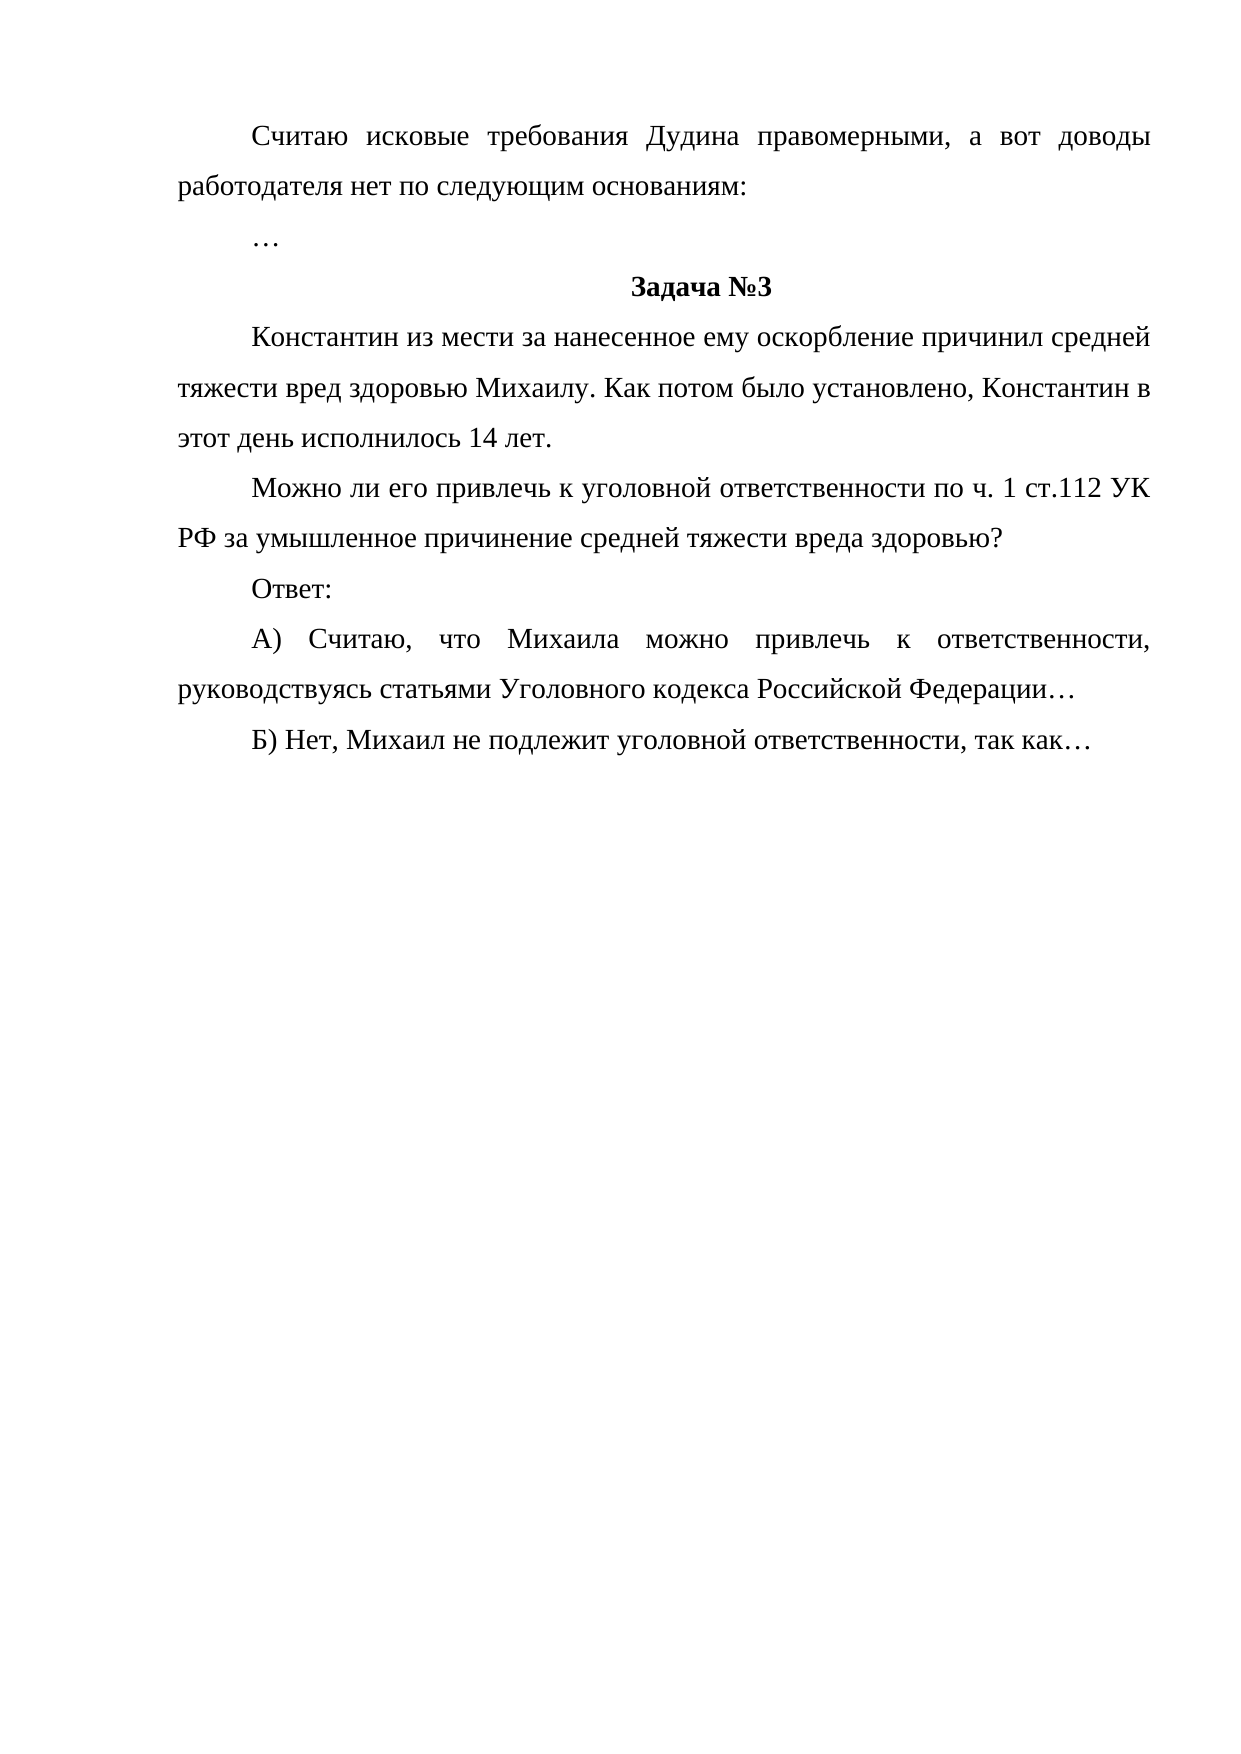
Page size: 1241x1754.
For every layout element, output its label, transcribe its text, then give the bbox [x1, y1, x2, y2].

text Константин из мести за нанесенное ему оскорбление причинил средней тяжести вред здоровью Михаилу. Как потом было установлено, Константин в этот день исполнилось 14 лет. [177, 319, 1152, 453]
text Ответ: [177, 571, 1152, 604]
text Задача №3 [177, 269, 1152, 303]
text … [177, 219, 1152, 252]
text А) Считаю, что Михаила можно привлечь к ответственности, руководствуясь статьями Уголовного кодекса Российской Федерации… [177, 621, 1152, 705]
text Можно ли его привлечь к уголовной ответственности по ч. 1 ст.112 УК РФ за умышленное причинение средней тяжести вреда здоровью? [177, 470, 1152, 554]
text Б) Нет, Михаил не подлежит уголовной ответственности, так как… [177, 722, 1152, 755]
text Считаю исковые требования Дудина правомерными, а вот доводы работодателя нет по следующим основаниям: [177, 118, 1152, 202]
